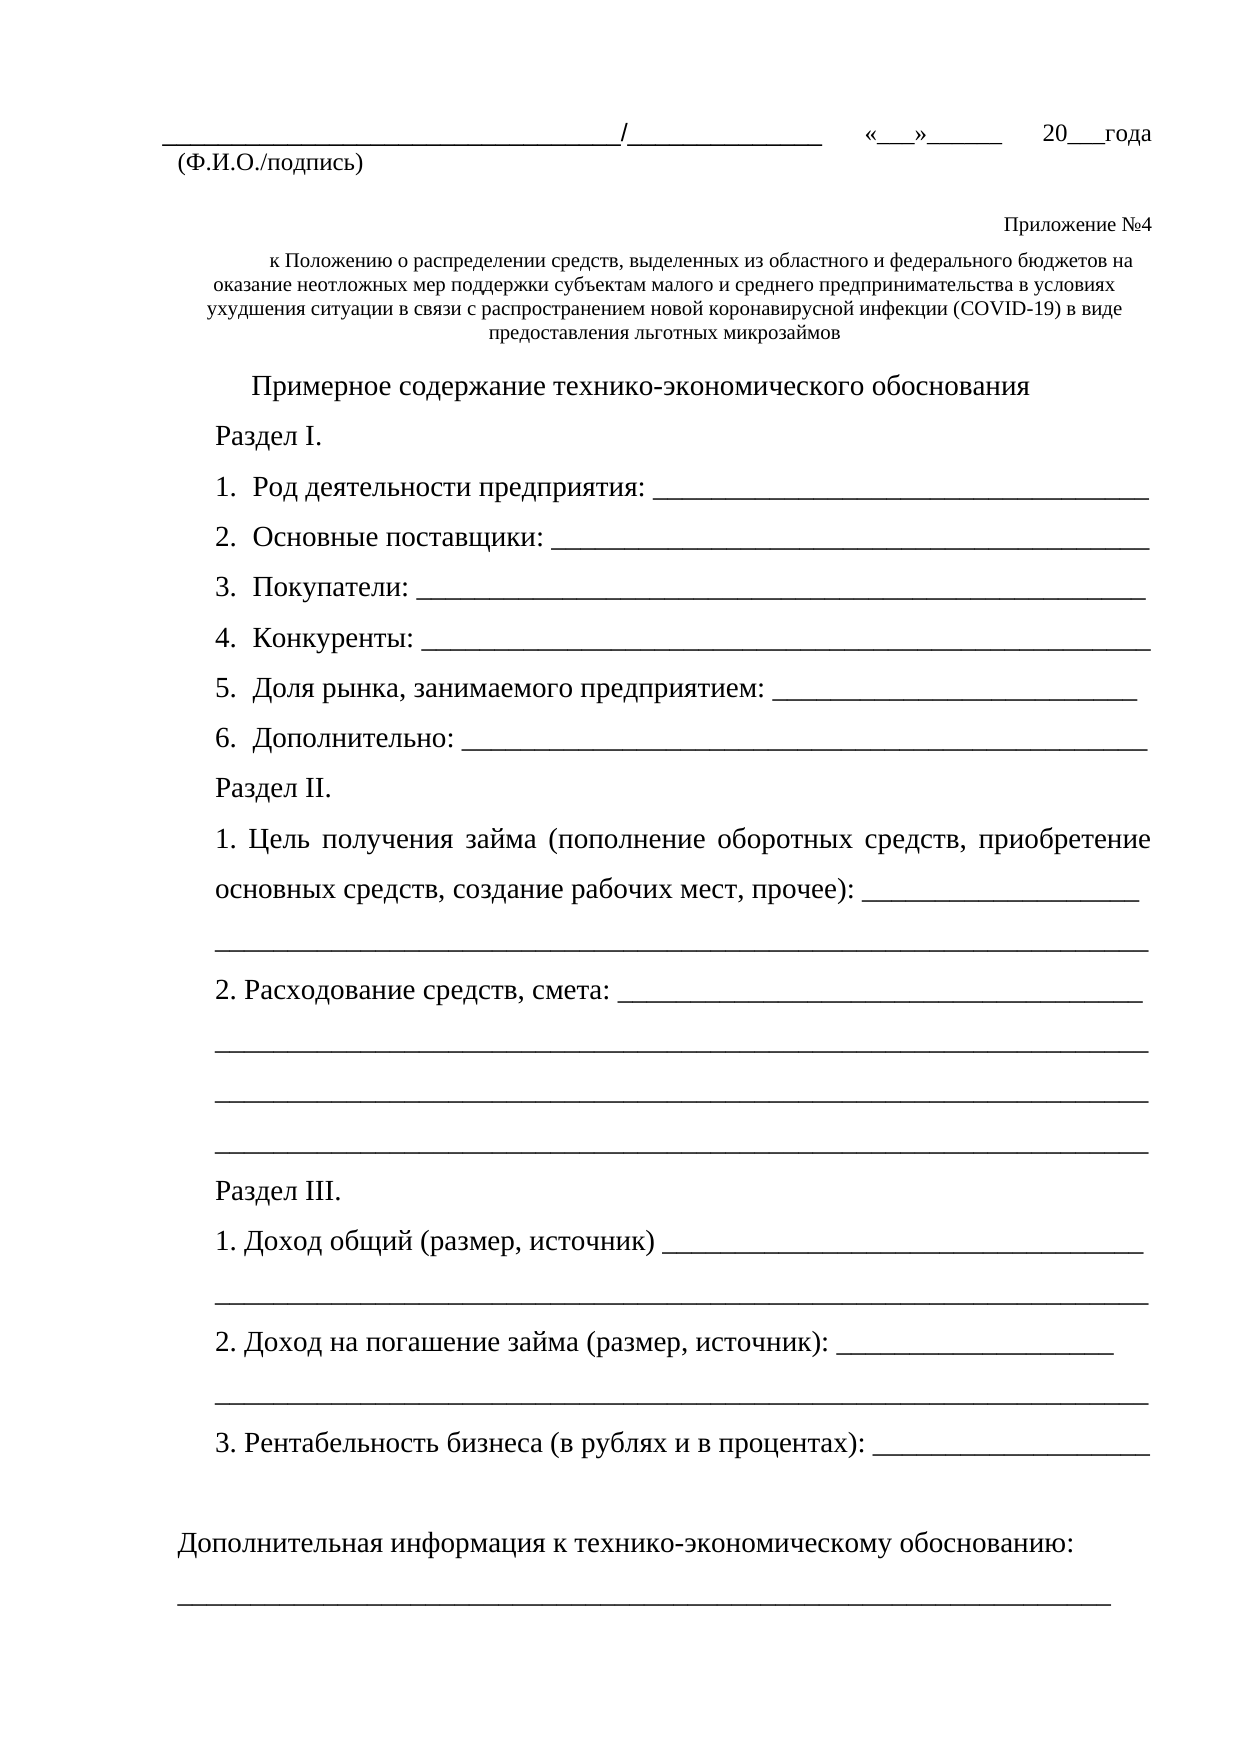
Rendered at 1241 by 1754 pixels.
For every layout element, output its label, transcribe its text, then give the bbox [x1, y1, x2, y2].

text 2. Расходование средств, смета: ____________________________________ [215, 972, 1152, 1005]
text Примерное содержание технико-экономического обоснования [177, 368, 1152, 402]
text 3. Рентабельность бизнеса (в рублях и в процентах): ___________________ [215, 1425, 1152, 1458]
list Доля рынка, занимаемого предприятием: _________________________ [215, 670, 1152, 703]
text к Положению о распределении средств, выделенных из областного и федерального бюджетов на оказание неотложных мер поддержки субъектам малого и среднего предпринимательства в условиях ухудшения ситуации в связи с распространением новой коронавирусной инфекции (COVID-19) в виде предоставления льготных микрозаймов [177, 248, 1152, 344]
list Основные поставщики: _________________________________________ [215, 519, 1152, 553]
list Род деятельности предприятия: __________________________________ [215, 469, 1152, 502]
text 1. Цель получения займа (пополнение оборотных средств, приобретение основных средств, создание рабочих мест, прочее): ___________________ [215, 821, 1152, 905]
text ________________________________________________________________ [215, 1374, 1152, 1408]
text Раздел III. [215, 1173, 1152, 1207]
text ________________________________________________________________ [215, 1022, 1152, 1056]
text Приложение №4 [177, 212, 1152, 236]
text Дополнительная информация к технико-экономическому обоснованию: [177, 1525, 1152, 1559]
list Дополнительно: _______________________________________________ [215, 720, 1152, 754]
text ________________________________________________________________ [215, 922, 1152, 955]
text Раздел I. [215, 418, 1152, 452]
text ________________________________________________________________ [177, 1576, 1152, 1609]
text Раздел II. [215, 771, 1152, 804]
list Покупатели: __________________________________________________ [215, 569, 1152, 603]
text ________________________________________________________________ [215, 1072, 1152, 1106]
text ________________________________________________________________ [215, 1274, 1152, 1307]
text ________________________________________________________________ [215, 1123, 1152, 1156]
text 1. Доход общий (размер, источник) _________________________________ [215, 1223, 1152, 1257]
list Конкуренты: __________________________________________________ [215, 620, 1152, 653]
text _________________________________/______________ «___»______ 20___года (Ф.И.О./подпись) [162, 118, 1152, 176]
text 2. Доход на погашение займа (размер, источник): ___________________ [215, 1324, 1152, 1358]
